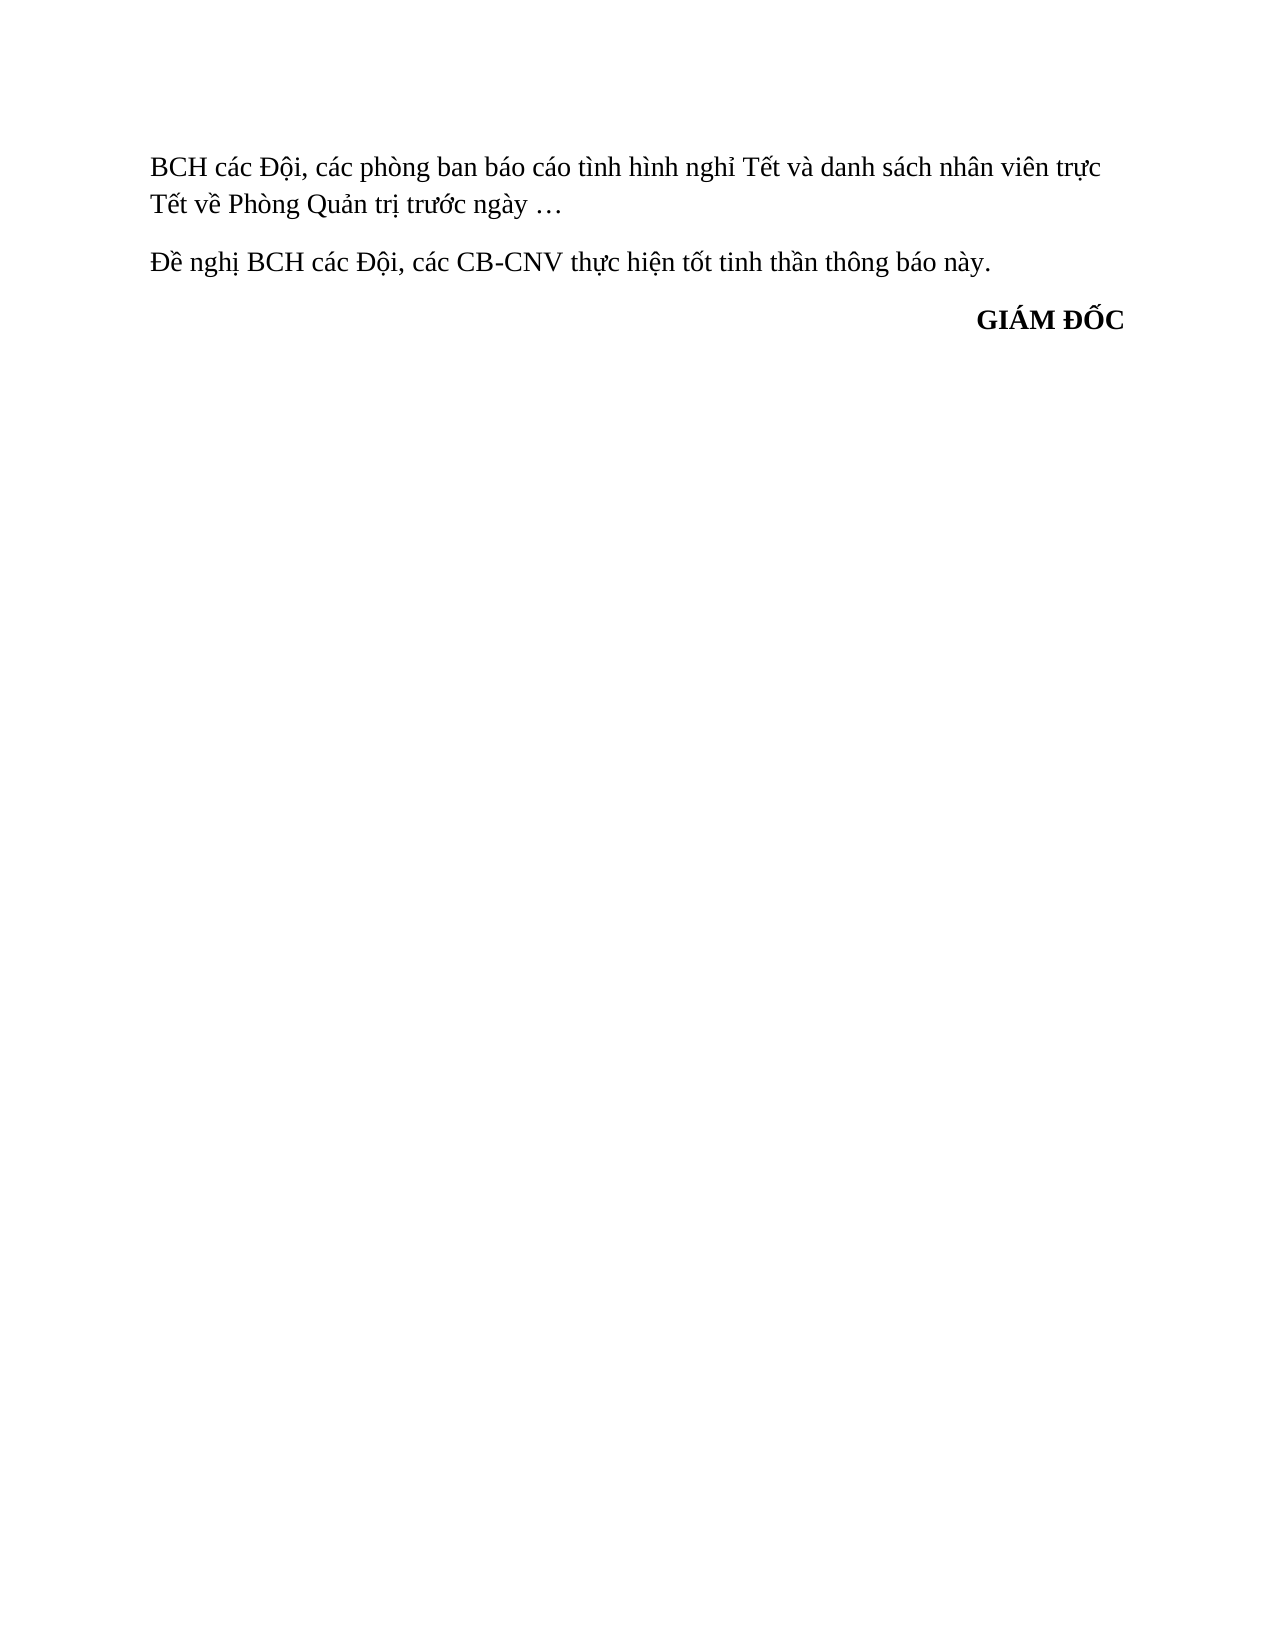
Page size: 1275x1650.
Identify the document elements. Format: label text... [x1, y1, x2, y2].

text BCH các Đội, các phòng ban báo cáo tình hình nghỉ Tết và danh sách nhân viên trực Tết về Phòng Quản trị trước ngày … [150, 150, 1125, 219]
text Đề nghị BCH các Đội, các CB-CNV thực hiện tốt tinh thần thông báo này. [150, 245, 1125, 278]
text GIÁM ĐỐC [150, 303, 1125, 336]
